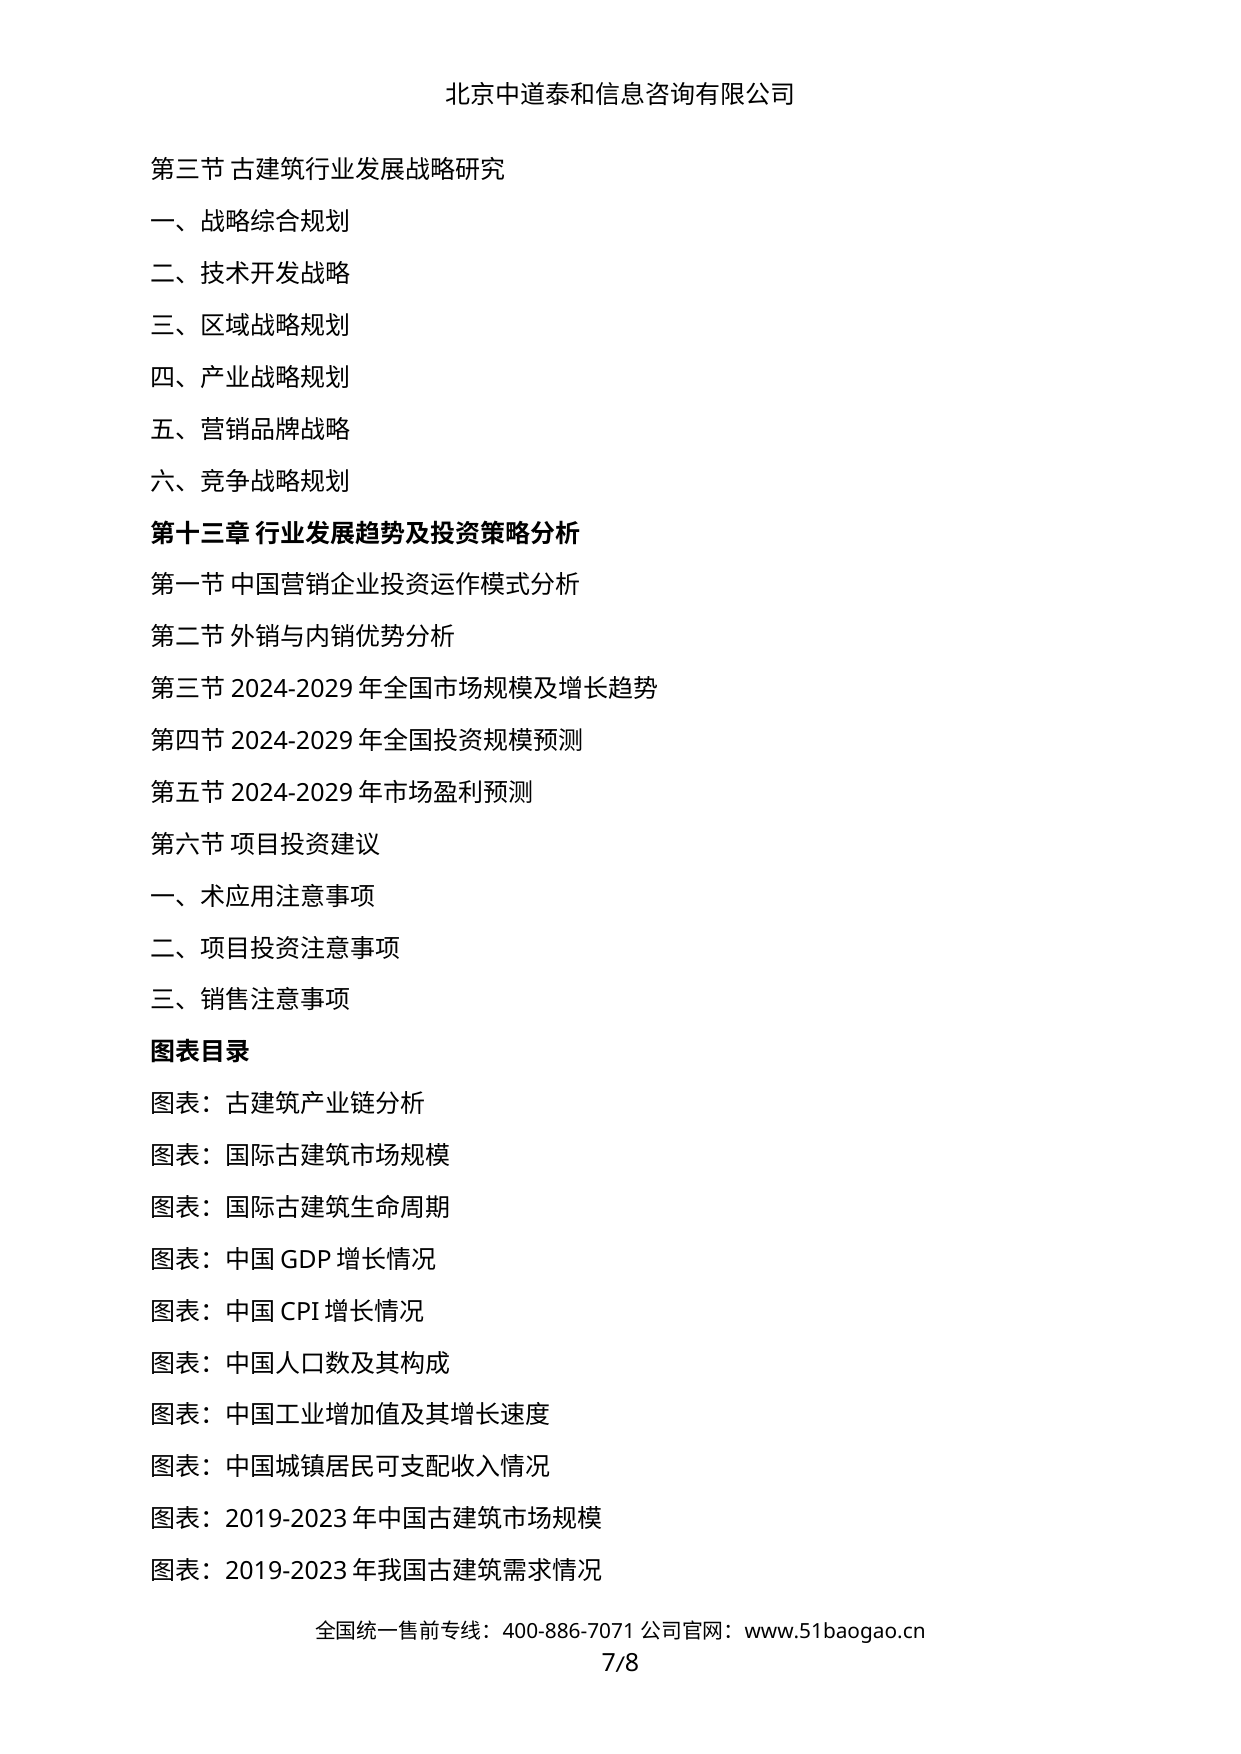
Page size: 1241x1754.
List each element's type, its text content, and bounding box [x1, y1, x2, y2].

text 图表：中国GDP增长情况 [150, 1239, 1090, 1276]
text 第三节 2024-2029年全国市场规模及增长趋势 [150, 669, 1090, 705]
text 第四节 2024-2029年全国投资规模预测 [150, 721, 1090, 757]
text 图表：国际古建筑生命周期 [150, 1187, 1090, 1224]
text 一、战略综合规划 [150, 202, 1090, 238]
text 一、术应用注意事项 [150, 876, 1090, 912]
text 四、产业战略规划 [150, 357, 1090, 394]
text 图表：中国CPI增长情况 [150, 1291, 1090, 1327]
text 第六节 项目投资建议 [150, 824, 1090, 861]
text 图表：中国城镇居民可支配收入情况 [150, 1447, 1090, 1483]
text 第十三章 行业发展趋势及投资策略分析 [150, 513, 1090, 549]
text 图表：2019-2023年中国古建筑市场规模 [150, 1499, 1090, 1535]
text 第三节 古建筑行业发展战略研究 [150, 150, 1090, 186]
text 五、营销品牌战略 [150, 409, 1090, 446]
text 图表目录 [150, 1032, 1090, 1068]
text 图表：中国工业增加值及其增长速度 [150, 1395, 1090, 1431]
text 图表：2019-2023年我国古建筑需求情况 [150, 1551, 1090, 1587]
text 图表：古建筑产业链分析 [150, 1084, 1090, 1120]
text 第五节 2024-2029年市场盈利预测 [150, 772, 1090, 809]
text 二、项目投资注意事项 [150, 928, 1090, 964]
text 图表：中国人口数及其构成 [150, 1343, 1090, 1379]
text 三、销售注意事项 [150, 980, 1090, 1016]
text 第一节 中国营销企业投资运作模式分析 [150, 565, 1090, 601]
text 六、竞争战略规划 [150, 461, 1090, 497]
text 三、区域战略规划 [150, 306, 1090, 342]
text 第二节 外销与内销优势分析 [150, 617, 1090, 653]
text 图表：国际古建筑市场规模 [150, 1136, 1090, 1172]
text 二、技术开发战略 [150, 254, 1090, 290]
